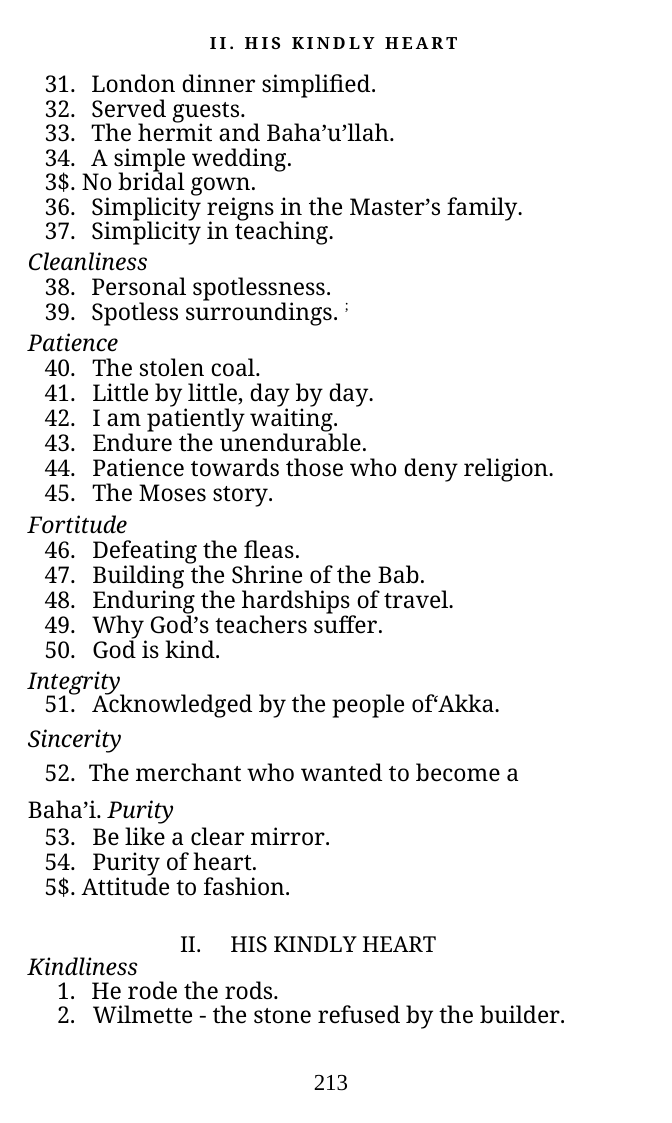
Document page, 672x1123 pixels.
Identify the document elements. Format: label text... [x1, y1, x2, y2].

text 213 [313, 1072, 348, 1094]
text Kindliness [28, 956, 631, 980]
list I am patiently waiting. [44, 407, 631, 432]
list Simplicity reigns in the Master’s family. [44, 196, 631, 220]
list Be like a clear mirror. [44, 826, 631, 851]
list He rode the rods. [57, 980, 631, 1004]
text 3$. No bridal gown. [44, 171, 631, 196]
list Building the Shrine of the Bab. [44, 563, 631, 588]
list Enduring the hardships of travel. [44, 588, 631, 613]
text II. HIS KINDLY HEART [209, 36, 457, 53]
list Spotless surroundings. ; [44, 301, 631, 326]
text Patience [28, 332, 631, 357]
list Why God’s teachers suffer. [44, 613, 631, 638]
list The hermit and Baha’u’llah. [44, 122, 631, 147]
list HIS KINDLY HEART [180, 934, 631, 956]
list Defeating the fleas. [44, 538, 631, 563]
text Integrity [28, 671, 631, 694]
list Patience towards those who deny religion. [44, 457, 631, 482]
list The merchant who wanted to become a Baha’i. Purity [28, 752, 562, 826]
list God is kind. [44, 638, 631, 663]
list Personal spotlessness. [44, 276, 631, 301]
list Simplicity in teaching. [44, 220, 631, 245]
text Cleanliness [28, 251, 631, 276]
text Sincerity [28, 729, 631, 752]
list Purity of heart. [44, 851, 631, 876]
list London dinner simplified. [44, 73, 631, 98]
list Served guests. [44, 98, 631, 122]
list Acknowledged by the people of‘Akka. [44, 694, 631, 717]
text Fortitude [28, 513, 631, 538]
list A simple wedding. [44, 147, 631, 171]
list Wilmette - the stone refused by the builder. [57, 1004, 631, 1028]
text 5$. Attitude to fashion. [44, 876, 631, 901]
list The Moses story. [44, 482, 631, 507]
list Little by little, day by day. [44, 382, 631, 407]
list The stolen coal. [44, 357, 631, 382]
list Endure the unendurable. [44, 432, 631, 457]
